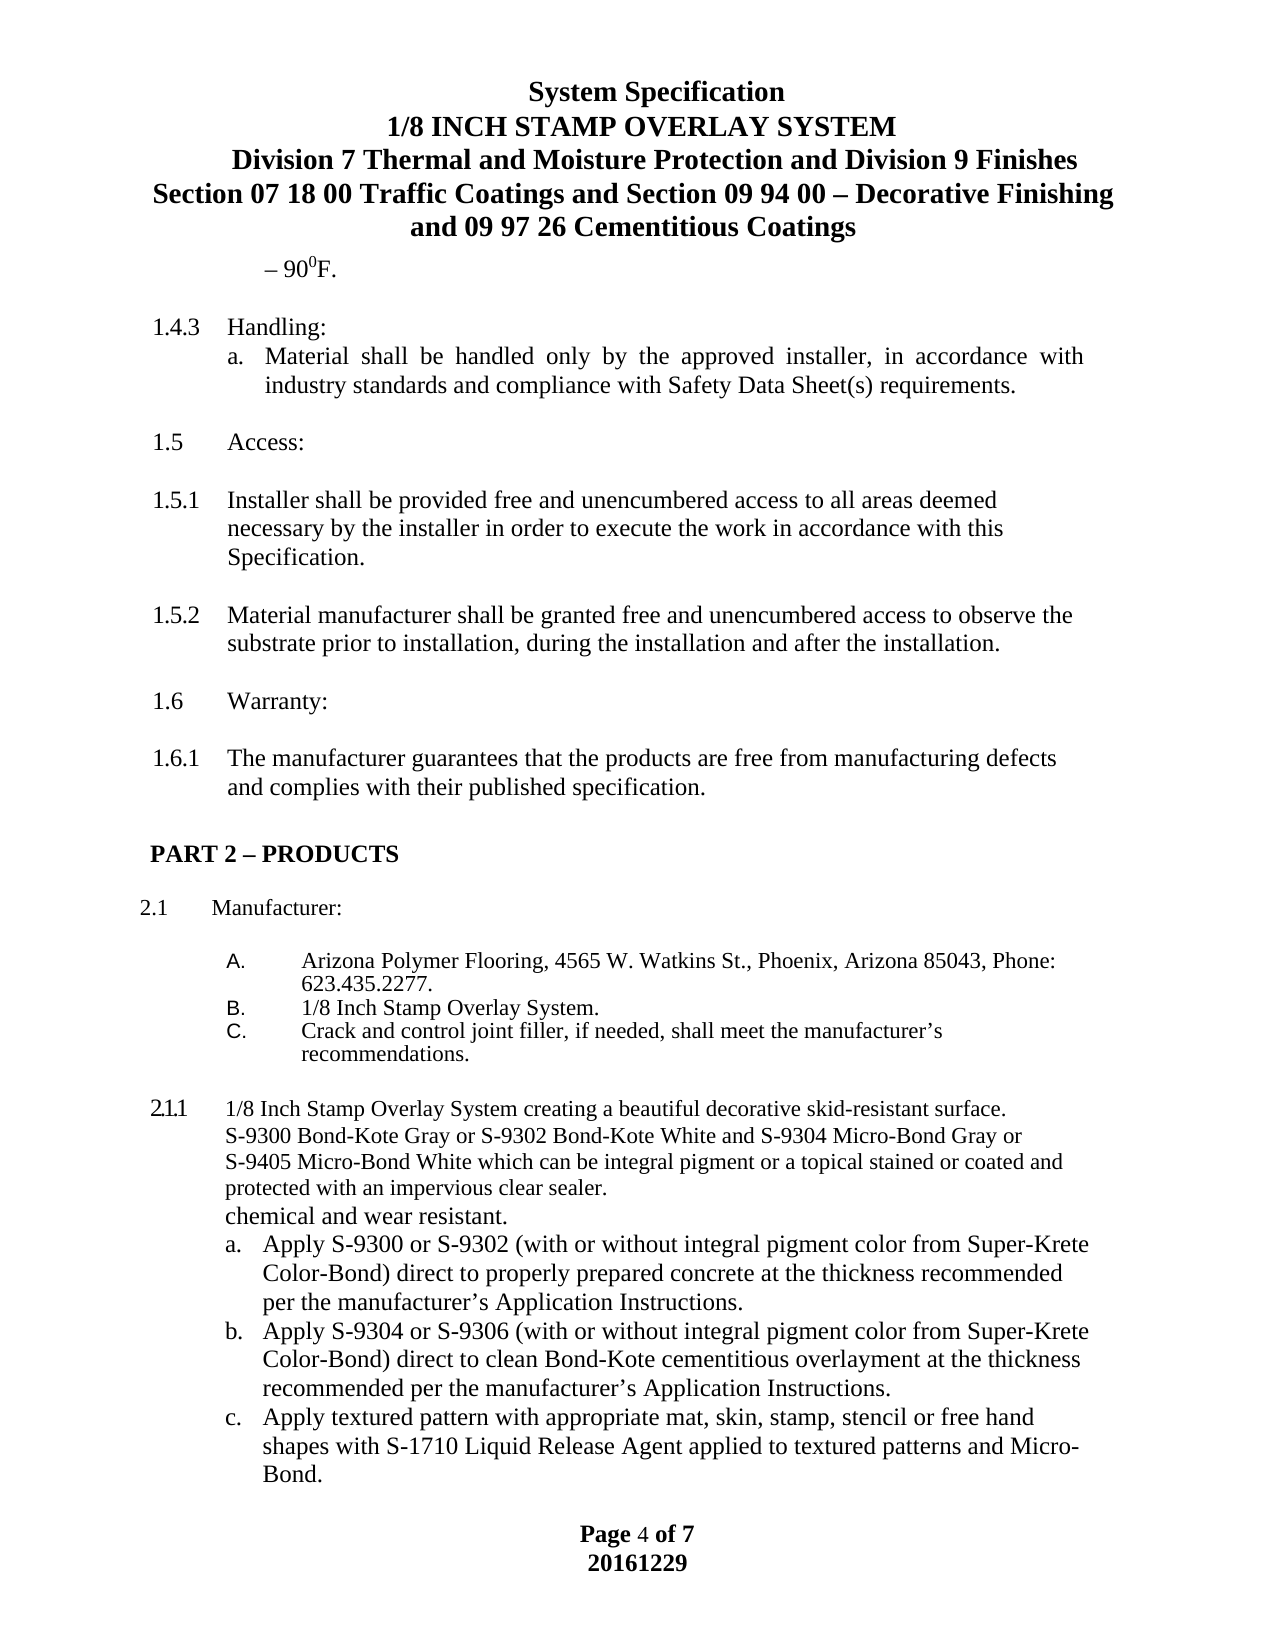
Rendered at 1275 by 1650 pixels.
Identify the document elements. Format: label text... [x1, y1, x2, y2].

list chemical and wear resistant. [225, 1201, 1076, 1229]
list Access: [152, 427, 1096, 456]
list 1/8 Inch Stamp Overlay System. [226, 997, 1096, 1020]
list Apply S-9300 or S-9302 (with or without integral pigment color from Super-Krete Color-Bond) direct to properly prepared concrete at the thickness recommended per the manufacturer’s Application Instructions. [225, 1229, 1096, 1316]
list Warranty: [152, 686, 1096, 715]
subtitle PART 2 – PRODUCTS [150, 839, 1096, 868]
list Manufacturer: [139, 894, 1096, 921]
list Handling: [152, 312, 1096, 341]
list Crack and control joint filler, if needed, shall meet the manufacturer’s recommendations. [226, 1020, 1096, 1067]
list Installer shall be provided free and unencumbered access to all areas deemed necessary by the installer in order to execute the work in accordance with this Specification. [152, 485, 1084, 571]
list Material shall be handled only by the approved installer, in accordance with industry standards and compliance with Safety Data Sheet(s) requirements. [227, 341, 1085, 398]
list 1/8 Inch Stamp Overlay System creating a beautiful decorative skid-resistant surface. S-9300 Bond-Kote Gray or S-9302 Bond-Kote White and S-9304 Micro-Bond Gray or S-9405 Micro-Bond White which can be integral pigment or a topical stained or coated and protected with an impervious clear sealer. [150, 1093, 1076, 1201]
list Material manufacturer shall be granted free and unencumbered access to observe the substrate prior to installation, during the installation and after the installation. [152, 600, 1084, 657]
list Arizona Polymer Flooring, 4565 W. Watkins St., Phoenix, Arizona 85043, Phone: 623.435.2277. [226, 950, 1096, 997]
list Apply textured pattern with appropriate mat, skin, stamp, stencil or free hand shapes with S-1710 Liquid Release Agent applied to textured patterns and Micro-Bond. [225, 1402, 1096, 1488]
list The manufacturer guarantees that the products are free from manufacturing defects and complies with their published specification. [152, 743, 1084, 801]
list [227, 255, 1084, 284]
list Apply S-9304 or S-9306 (with or without integral pigment color from Super-Krete Color-Bond) direct to clean Bond-Kote cementitious overlayment at the thickness recommended per the manufacturer’s Application Instructions. [225, 1316, 1096, 1402]
